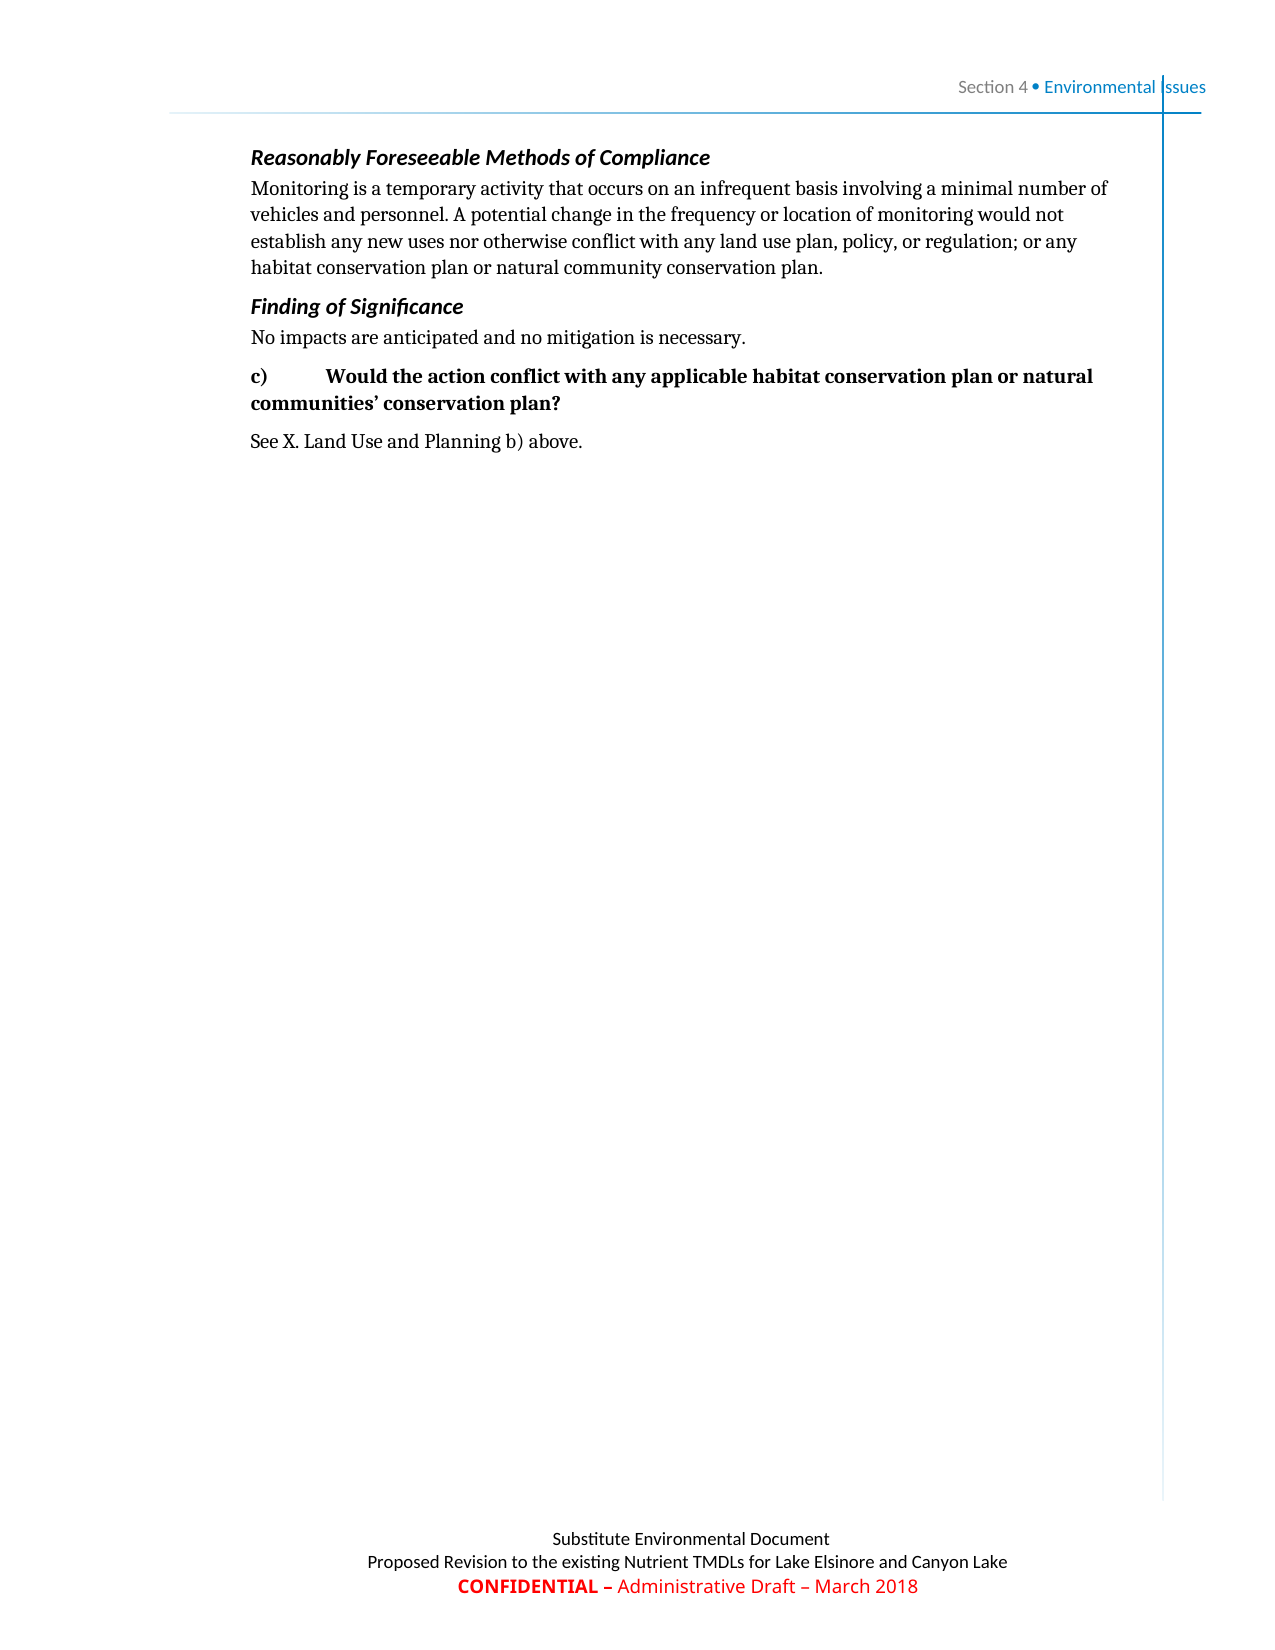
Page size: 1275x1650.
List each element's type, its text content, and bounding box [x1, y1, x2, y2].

subtitle Reasonably Foreseeable Methods of Compliance [251, 145, 1125, 170]
text See X. Land Use and Planning b) above. [251, 430, 1125, 454]
text Monitoring is a temporary activity that occurs on an infrequent basis involving a minimal number of vehicles and personnel. A potential change in the frequency or location of monitoring would not establish any new uses nor otherwise conflict with any land use plan, policy, or regulation; or any habitat conservation plan or natural community conservation plan. [251, 177, 1125, 279]
list No impacts are anticipated and no mitigation is necessary. [251, 326, 1125, 350]
subtitle Finding of Significance [251, 294, 1125, 320]
text c) Would the action conflict with any applicable habitat conservation plan or natural communities’ conservation plan? [251, 365, 1125, 415]
